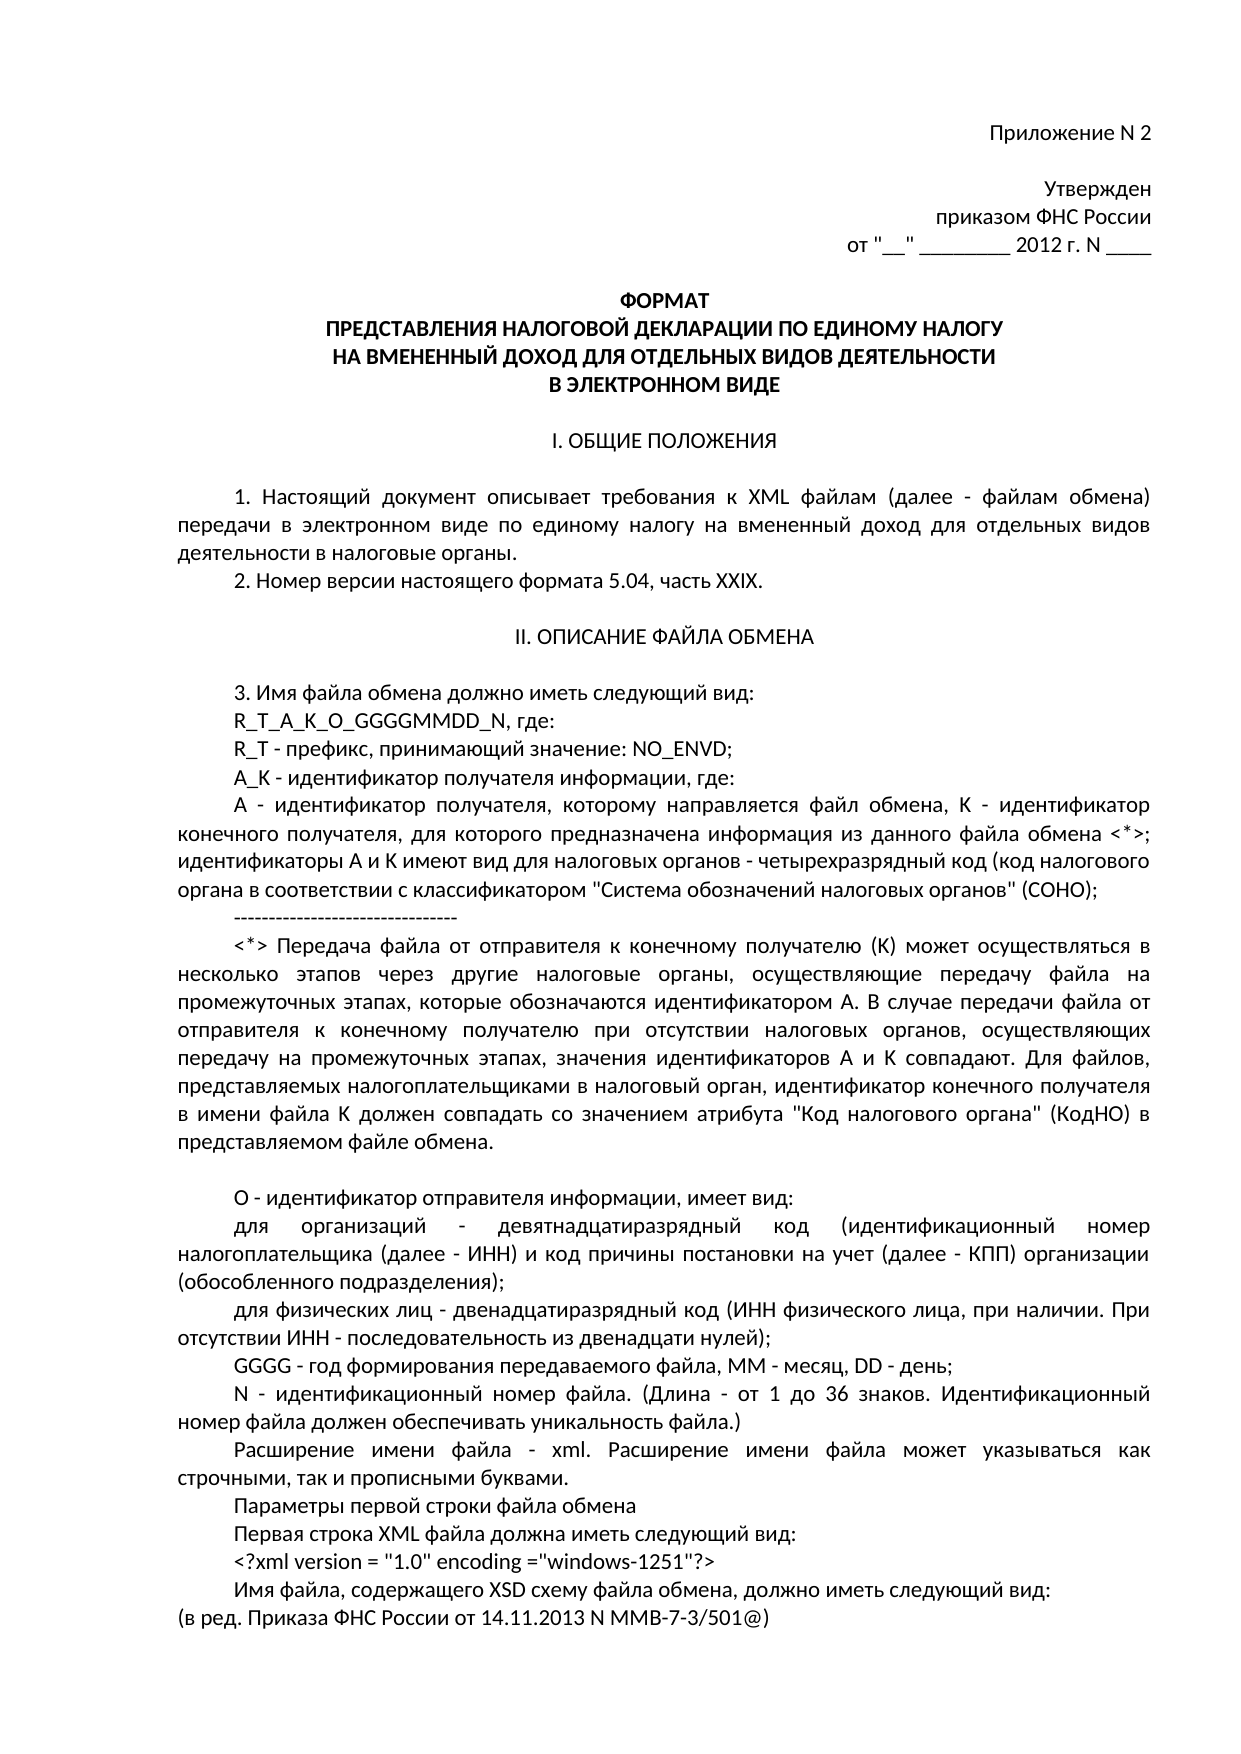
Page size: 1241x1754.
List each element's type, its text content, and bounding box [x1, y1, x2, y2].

text для организаций - девятнадцатиразрядный код (идентификационный номер налогоплательщика (далее - ИНН) и код причины постановки на учет (далее - КПП) организации (обособленного подразделения); [177, 1211, 1152, 1295]
text GGGG - год формирования передаваемого файла, MM - месяц, DD - день; [177, 1351, 1152, 1379]
text A - идентификатор получателя, которому направляется файл обмена, K - идентификатор конечного получателя, для которого предназначена информация из данного файла обмена <*>; идентификаторы A и K имеют вид для налоговых органов - четырехразрядный код (код налогового органа в соответствии с классификатором "Система обозначений налоговых органов" (СОНО); [177, 791, 1152, 903]
text R_T - префикс, принимающий значение: NO_ENVD; [177, 734, 1152, 763]
text Параметры первой строки файла обмена [177, 1491, 1152, 1519]
text ПРЕДСТАВЛЕНИЯ НАЛОГОВОЙ ДЕКЛАРАЦИИ ПО ЕДИНОМУ НАЛОГУ [177, 314, 1152, 342]
text N - идентификационный номер файла. (Длина - от 1 до 36 знаков. Идентификационный номер файла должен обеспечивать уникальность файла.) [177, 1379, 1152, 1435]
text I. ОБЩИЕ ПОЛОЖЕНИЯ [177, 426, 1152, 454]
text -------------------------------- [177, 903, 1152, 931]
text Расширение имени файла - xml. Расширение имени файла может указываться как строчными, так и прописными буквами. [177, 1435, 1152, 1491]
text 1. Настоящий документ описывает требования к XML файлам (далее - файлам обмена) передачи в электронном виде по единому налогу на вмененный доход для отдельных видов деятельности в налоговые органы. [177, 482, 1152, 566]
text O - идентификатор отправителя информации, имеет вид: [177, 1183, 1152, 1211]
text Имя файла, содержащего XSD схему файла обмена, должно иметь следующий вид: [177, 1575, 1152, 1603]
text НА ВМЕНЕННЫЙ ДОХОД ДЛЯ ОТДЕЛЬНЫХ ВИДОВ ДЕЯТЕЛЬНОСТИ [177, 342, 1152, 370]
text Утвержден [177, 174, 1152, 202]
text R_T_A_K_O_GGGGMMDD_N, где: [177, 707, 1152, 734]
text <*> Передача файла от отправителя к конечному получателю (K) может осуществляться в несколько этапов через другие налоговые органы, осуществляющие передачу файла на промежуточных этапах, которые обозначаются идентификатором A. В случае передачи файла от отправителя к конечному получателю при отсутствии налоговых органов, осуществляющих передачу на промежуточных этапах, значения идентификаторов A и K совпадают. Для файлов, представляемых налогоплательщиками в налоговый орган, идентификатор конечного получателя в имени файла K должен совпадать со значением атрибута "Код налогового органа" (КодНО) в представляемом файле обмена. [177, 931, 1152, 1155]
text ФОРМАТ [177, 286, 1152, 314]
text <?xml version = "1.0" encoding ="windows-1251"?> [177, 1547, 1152, 1575]
text A_K - идентификатор получателя информации, где: [177, 763, 1152, 791]
text 3. Имя файла обмена должно иметь следующий вид: [177, 678, 1152, 707]
text В ЭЛЕКТРОННОМ ВИДЕ [177, 370, 1152, 398]
text приказом ФНС России [177, 202, 1152, 230]
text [177, 1603, 1152, 1631]
text от "__" ________ 2012 г. N ____ [177, 230, 1152, 258]
text II. ОПИСАНИЕ ФАЙЛА ОБМЕНА [177, 622, 1152, 651]
text Приложение N 2 [177, 118, 1152, 146]
text для физических лиц - двенадцатиразрядный код (ИНН физического лица, при наличии. При отсутствии ИНН - последовательность из двенадцати нулей); [177, 1295, 1152, 1351]
text Первая строка XML файла должна иметь следующий вид: [177, 1519, 1152, 1547]
text 2. Номер версии настоящего формата 5.04, часть XXIX. [177, 566, 1152, 594]
